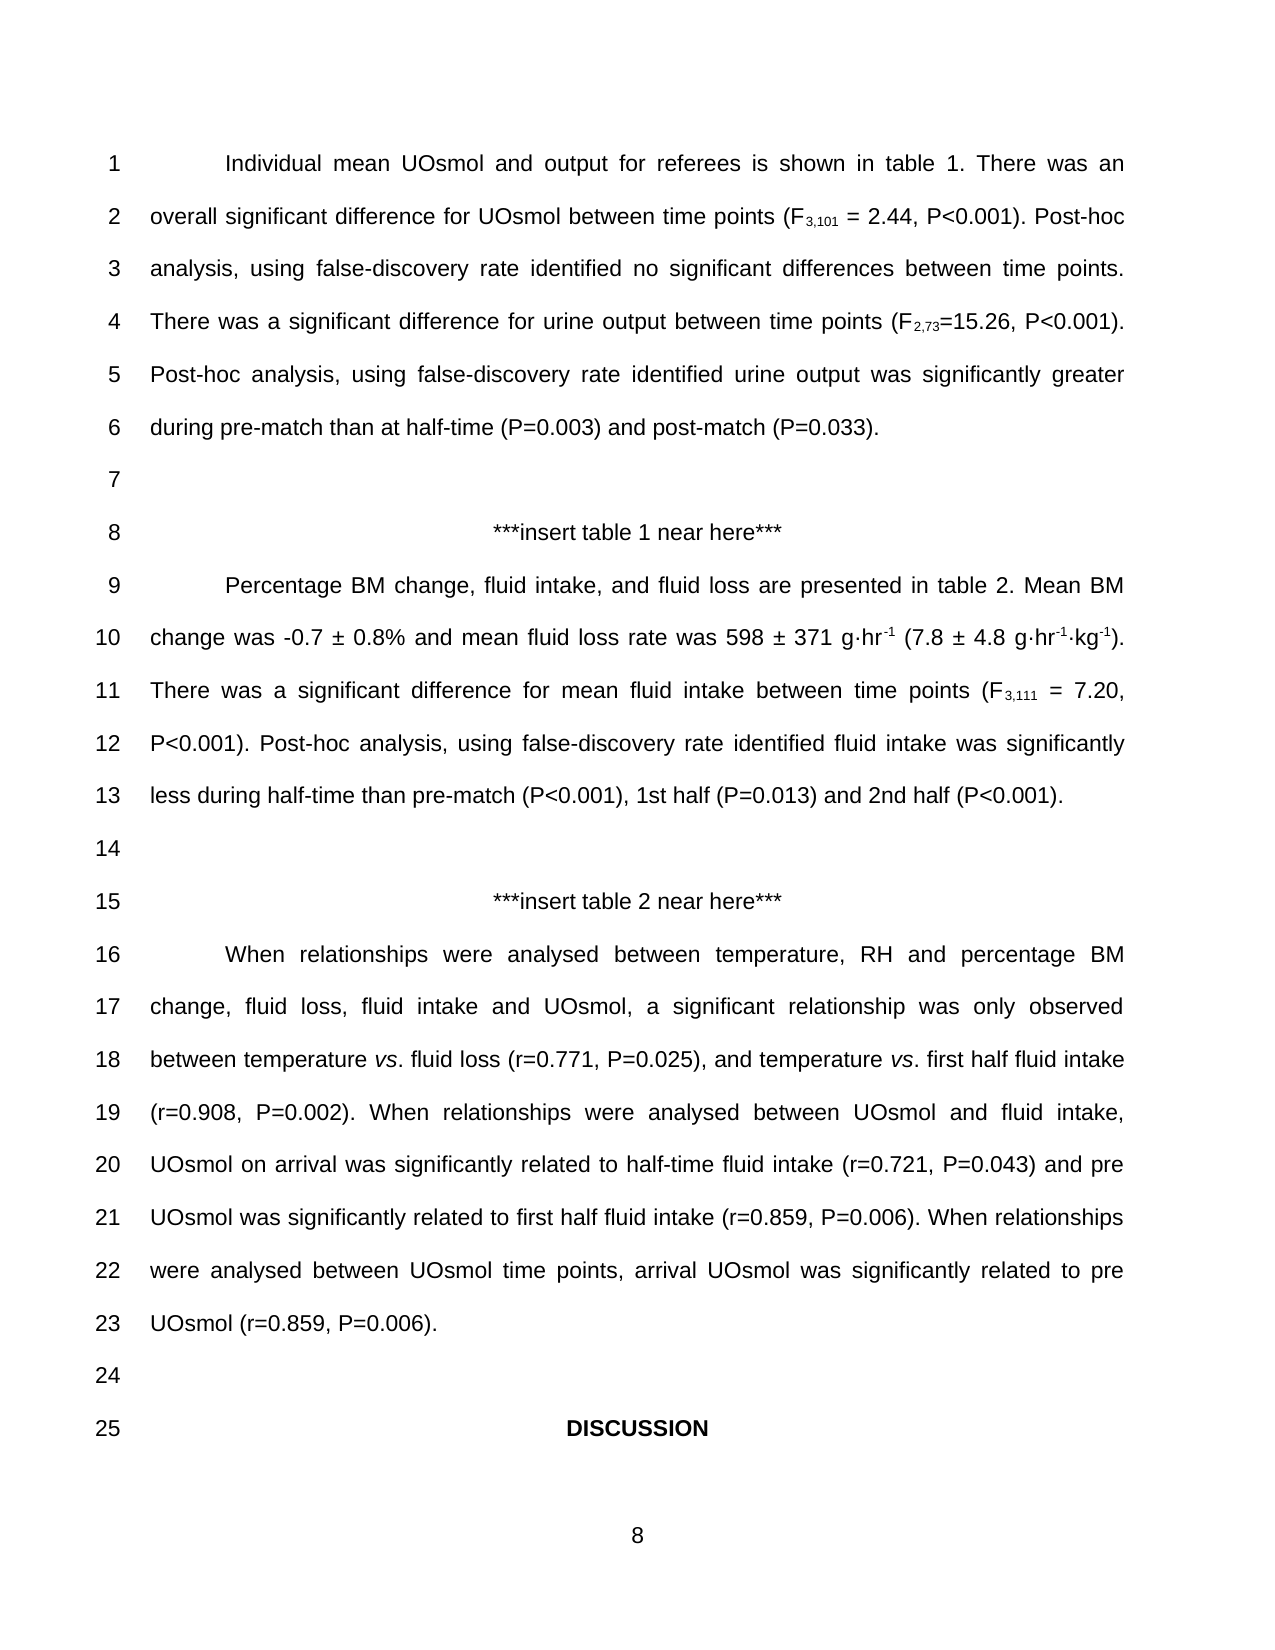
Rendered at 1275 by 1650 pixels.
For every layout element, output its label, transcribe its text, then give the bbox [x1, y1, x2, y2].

text Percentage BM change, fluid intake, and fluid loss are presented in table 2. Mean BM change was -0.7 ± 0.8% and mean fluid loss rate was 598 ± 371 g·hr-1 (7.8 ± 4.8 g·hr-1·kg-1). There was a significant difference for mean fluid intake between time points (F3,111 = 7.20, P<0.001). Post-hoc analysis, using false-discovery rate identified fluid intake was significantly less during half-time than pre-match (P<0.001), 1st half (P=0.013) and 2nd half (P<0.001). [150, 572, 1125, 809]
text Individual mean UOsmol and output for referees is shown in table 1. There was an overall significant difference for UOsmol between time points (F3,101 = 2.44, P<0.001). Post-hoc analysis, using false-discovery rate identified no significant differences between time points. There was a significant difference for urine output between time points (F2,73=15.26, P<0.001). Post-hoc analysis, using false-discovery rate identified urine output was significantly greater during pre-match than at half-time (P=0.003) and post-match (P=0.033). [150, 150, 1125, 440]
text When relationships were analysed between temperature, RH and percentage BM change, fluid loss, fluid intake and UOsmol, a significant relationship was only observed between temperature vs. fluid loss (r=0.771, P=0.025), and temperature vs. first half fluid intake (r=0.908, P=0.002). When relationships were analysed between UOsmol and fluid intake, UOsmol on arrival was significantly related to half-time fluid intake (r=0.721, P=0.043) and pre UOsmol was significantly related to first half fluid intake (r=0.859, P=0.006). When relationships were analysed between UOsmol time points, arrival UOsmol was significantly related to pre UOsmol (r=0.859, P=0.006). [150, 941, 1125, 1336]
text DISCUSSION [150, 1415, 1125, 1441]
text ***insert table 2 near here*** [150, 888, 1125, 914]
text ***insert table 1 near here*** [150, 519, 1125, 545]
